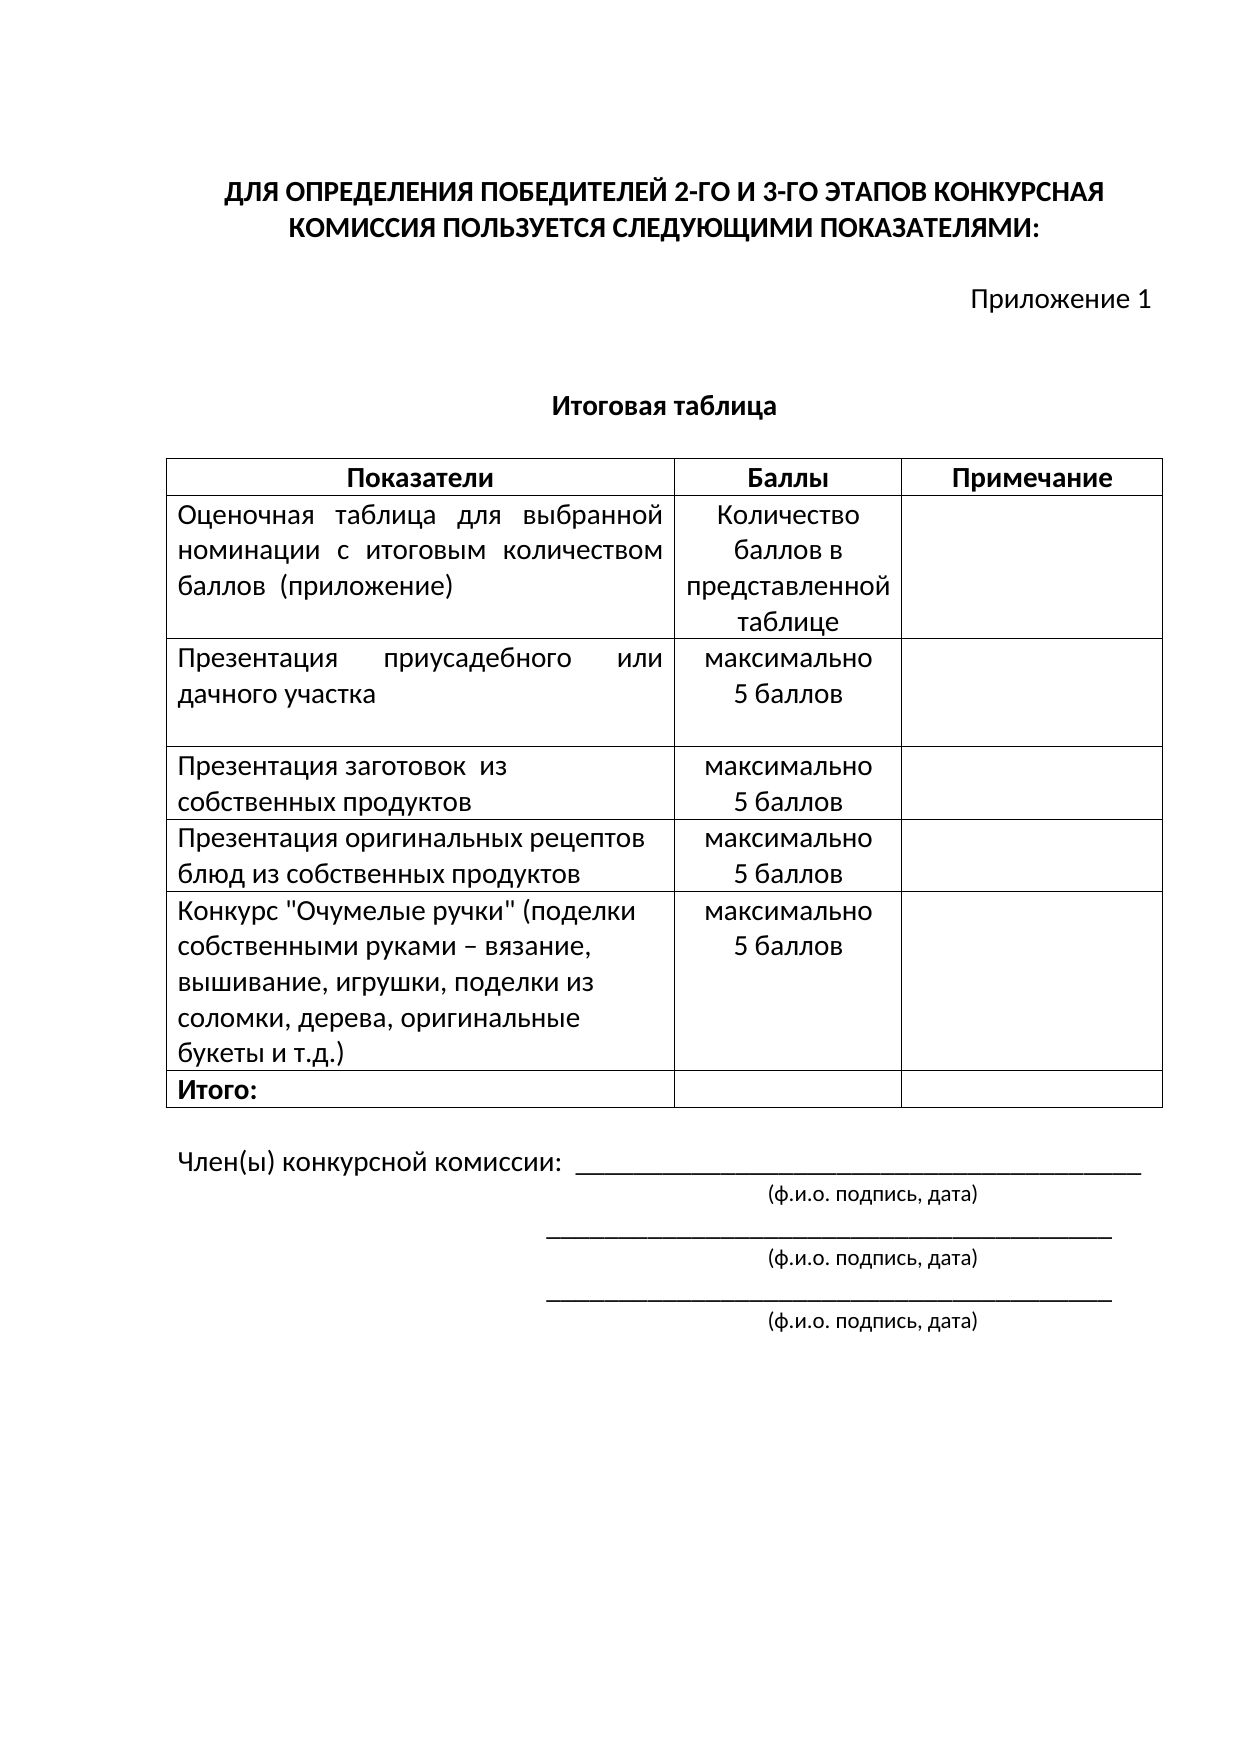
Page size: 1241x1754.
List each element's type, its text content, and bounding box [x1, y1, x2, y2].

text Член(ы) конкурсной комиссии: _______________________________________ [177, 1143, 1152, 1179]
table_header Показатели [167, 459, 674, 495]
text (ф.и.о. подпись, дата) [177, 1179, 1152, 1207]
table_cell [902, 747, 1162, 818]
table_cell Количество баллов в представленной таблице [675, 496, 901, 638]
table_cell Презентация заготовок из собственных продуктов [167, 747, 674, 818]
table_cell максимально 5 баллов [675, 747, 901, 818]
text Приложение 1 [177, 280, 1152, 316]
table_cell [902, 496, 1162, 638]
table_cell максимально 5 баллов [675, 892, 901, 1070]
table_header Баллы [675, 459, 901, 495]
text _______________________________________ [472, 1271, 1152, 1306]
table_cell [902, 639, 1162, 746]
table_cell Презентация приусадебного или дачного участка [167, 639, 674, 746]
table_cell [902, 820, 1162, 891]
table_cell [675, 1071, 901, 1107]
table_cell Конкурс "Очумелые ручки" (поделки собственными руками – вязание, вышивание, игрушки, поделки из соломки, дерева, оригинальные букеты и т.д.) [167, 892, 674, 1070]
table_cell максимально 5 баллов [675, 639, 901, 746]
table_cell Презентация оригинальных рецептов блюд из собственных продуктов [167, 820, 674, 891]
table_cell Оценочная таблица для выбранной номинации с итоговым количеством баллов (приложение) [167, 496, 674, 638]
text (ф.и.о. подпись, дата) [177, 1306, 1152, 1334]
text ДЛЯ ОПРЕДЕЛЕНИЯ ПОБЕДИТЕЛЕЙ 2-ГО И 3-ГО ЭТАПОВ КОНКУРСНАЯ КОМИССИЯ ПОЛЬЗУЕТСЯ СЛЕДУЮЩИМИ ПОКАЗАТЕЛЯМИ: [177, 173, 1152, 244]
table_header Примечание [902, 459, 1162, 495]
text (ф.и.о. подпись, дата) [177, 1243, 1152, 1271]
text _______________________________________ [546, 1207, 1152, 1243]
table_cell [902, 1071, 1162, 1107]
table_cell [902, 892, 1162, 1070]
table_cell Итого: [167, 1071, 674, 1107]
text Итоговая таблица [177, 387, 1152, 422]
table_cell максимально 5 баллов [675, 820, 901, 891]
